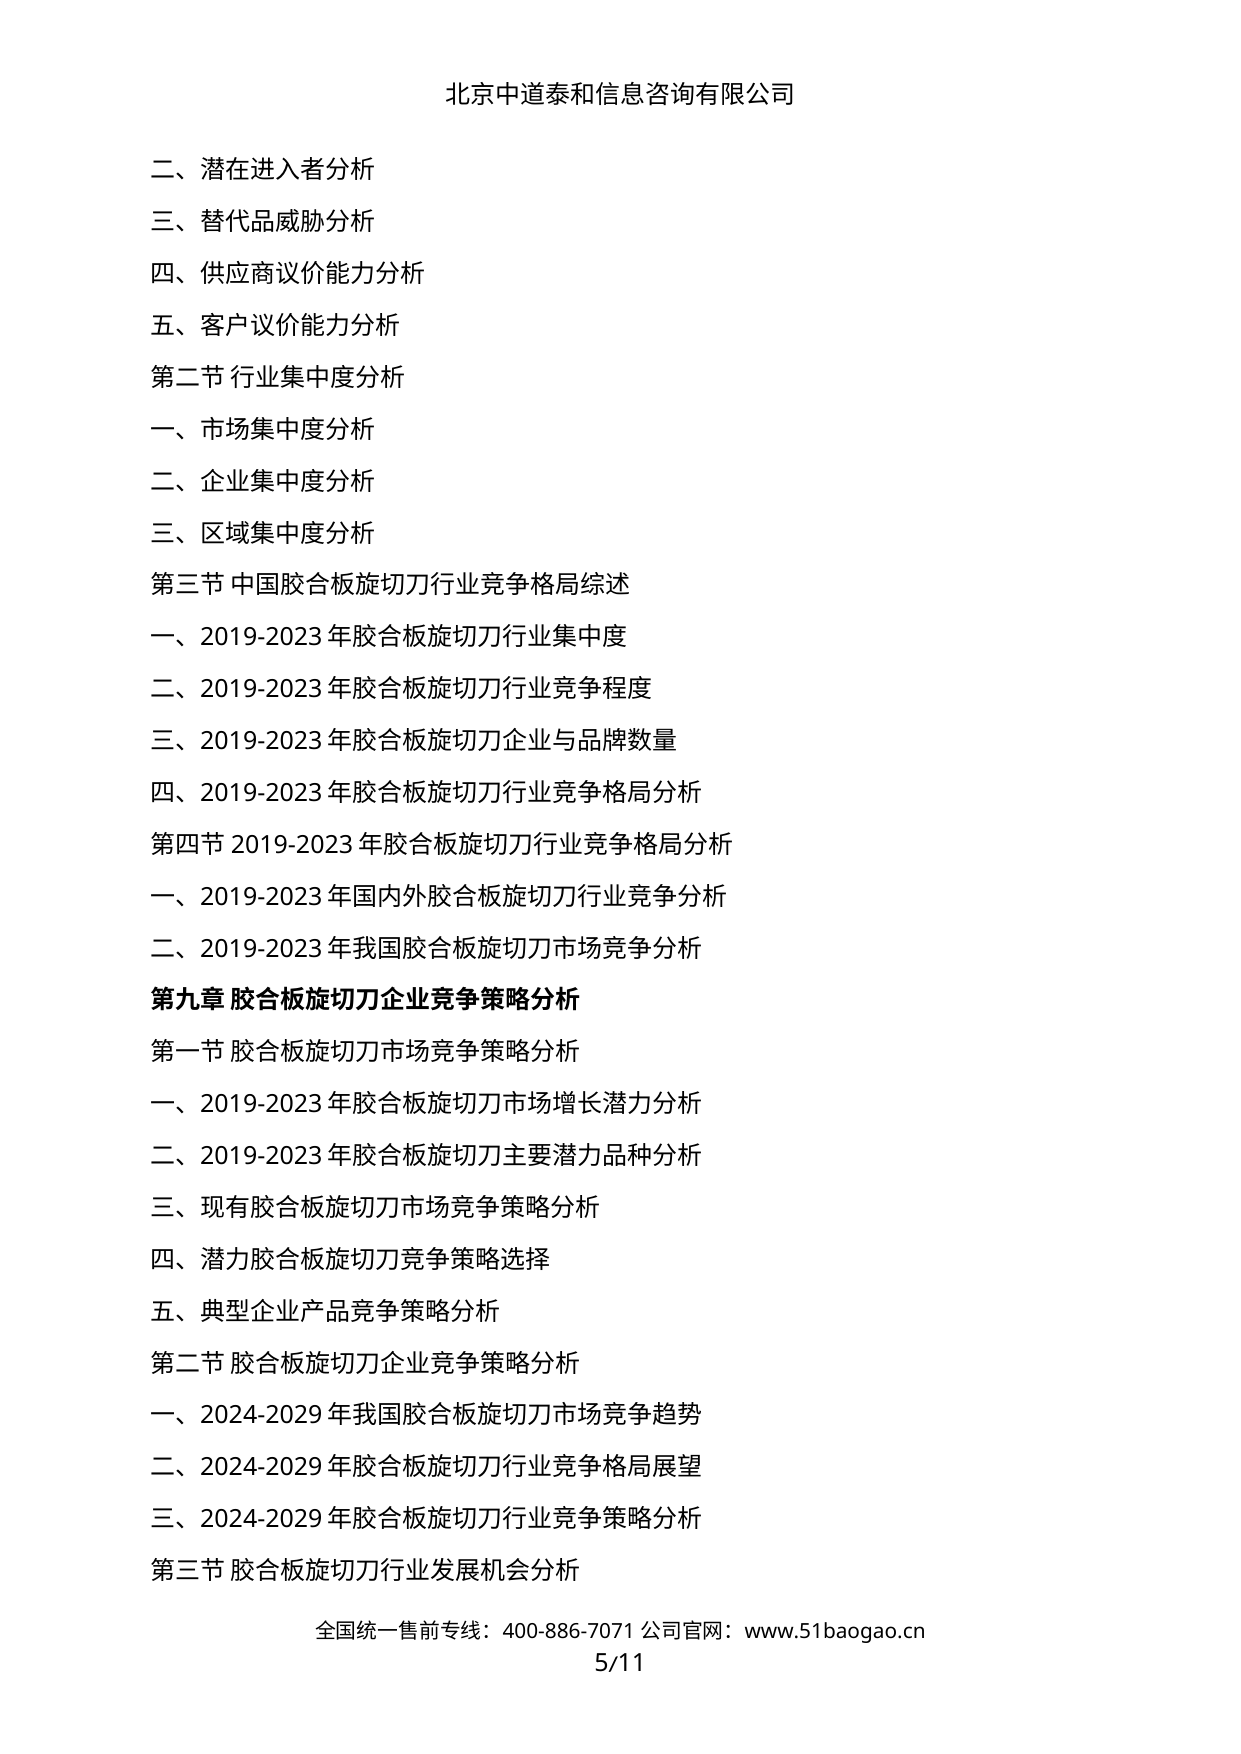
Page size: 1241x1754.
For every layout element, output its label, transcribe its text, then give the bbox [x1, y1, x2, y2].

text 四、2019-2023年胶合板旋切刀行业竞争格局分析 [150, 772, 1090, 809]
text 三、现有胶合板旋切刀市场竞争策略分析 [150, 1187, 1090, 1224]
text 第一节 胶合板旋切刀市场竞争策略分析 [150, 1032, 1090, 1068]
text 第二节 行业集中度分析 [150, 357, 1090, 394]
text 三、替代品威胁分析 [150, 202, 1090, 238]
text 一、2024-2029年我国胶合板旋切刀市场竞争趋势 [150, 1395, 1090, 1431]
text 四、潜力胶合板旋切刀竞争策略选择 [150, 1239, 1090, 1276]
text 二、2024-2029年胶合板旋切刀行业竞争格局展望 [150, 1447, 1090, 1483]
text 五、典型企业产品竞争策略分析 [150, 1291, 1090, 1327]
text 三、2019-2023年胶合板旋切刀企业与品牌数量 [150, 721, 1090, 757]
text 一、市场集中度分析 [150, 409, 1090, 446]
text 一、2019-2023年胶合板旋切刀市场增长潜力分析 [150, 1084, 1090, 1120]
text 四、供应商议价能力分析 [150, 254, 1090, 290]
text 第九章 胶合板旋切刀企业竞争策略分析 [150, 980, 1090, 1016]
text 三、2024-2029年胶合板旋切刀行业竞争策略分析 [150, 1499, 1090, 1535]
text 五、客户议价能力分析 [150, 306, 1090, 342]
text 二、2019-2023年我国胶合板旋切刀市场竞争分析 [150, 928, 1090, 964]
text 二、潜在进入者分析 [150, 150, 1090, 186]
text 第二节 胶合板旋切刀企业竞争策略分析 [150, 1343, 1090, 1379]
text 一、2019-2023年国内外胶合板旋切刀行业竞争分析 [150, 876, 1090, 912]
text 第三节 胶合板旋切刀行业发展机会分析 [150, 1551, 1090, 1587]
text 二、2019-2023年胶合板旋切刀主要潜力品种分析 [150, 1136, 1090, 1172]
text 二、2019-2023年胶合板旋切刀行业竞争程度 [150, 669, 1090, 705]
text 第三节 中国胶合板旋切刀行业竞争格局综述 [150, 565, 1090, 601]
text 三、区域集中度分析 [150, 513, 1090, 549]
text 二、企业集中度分析 [150, 461, 1090, 497]
text 一、2019-2023年胶合板旋切刀行业集中度 [150, 617, 1090, 653]
text 第四节 2019-2023年胶合板旋切刀行业竞争格局分析 [150, 824, 1090, 861]
